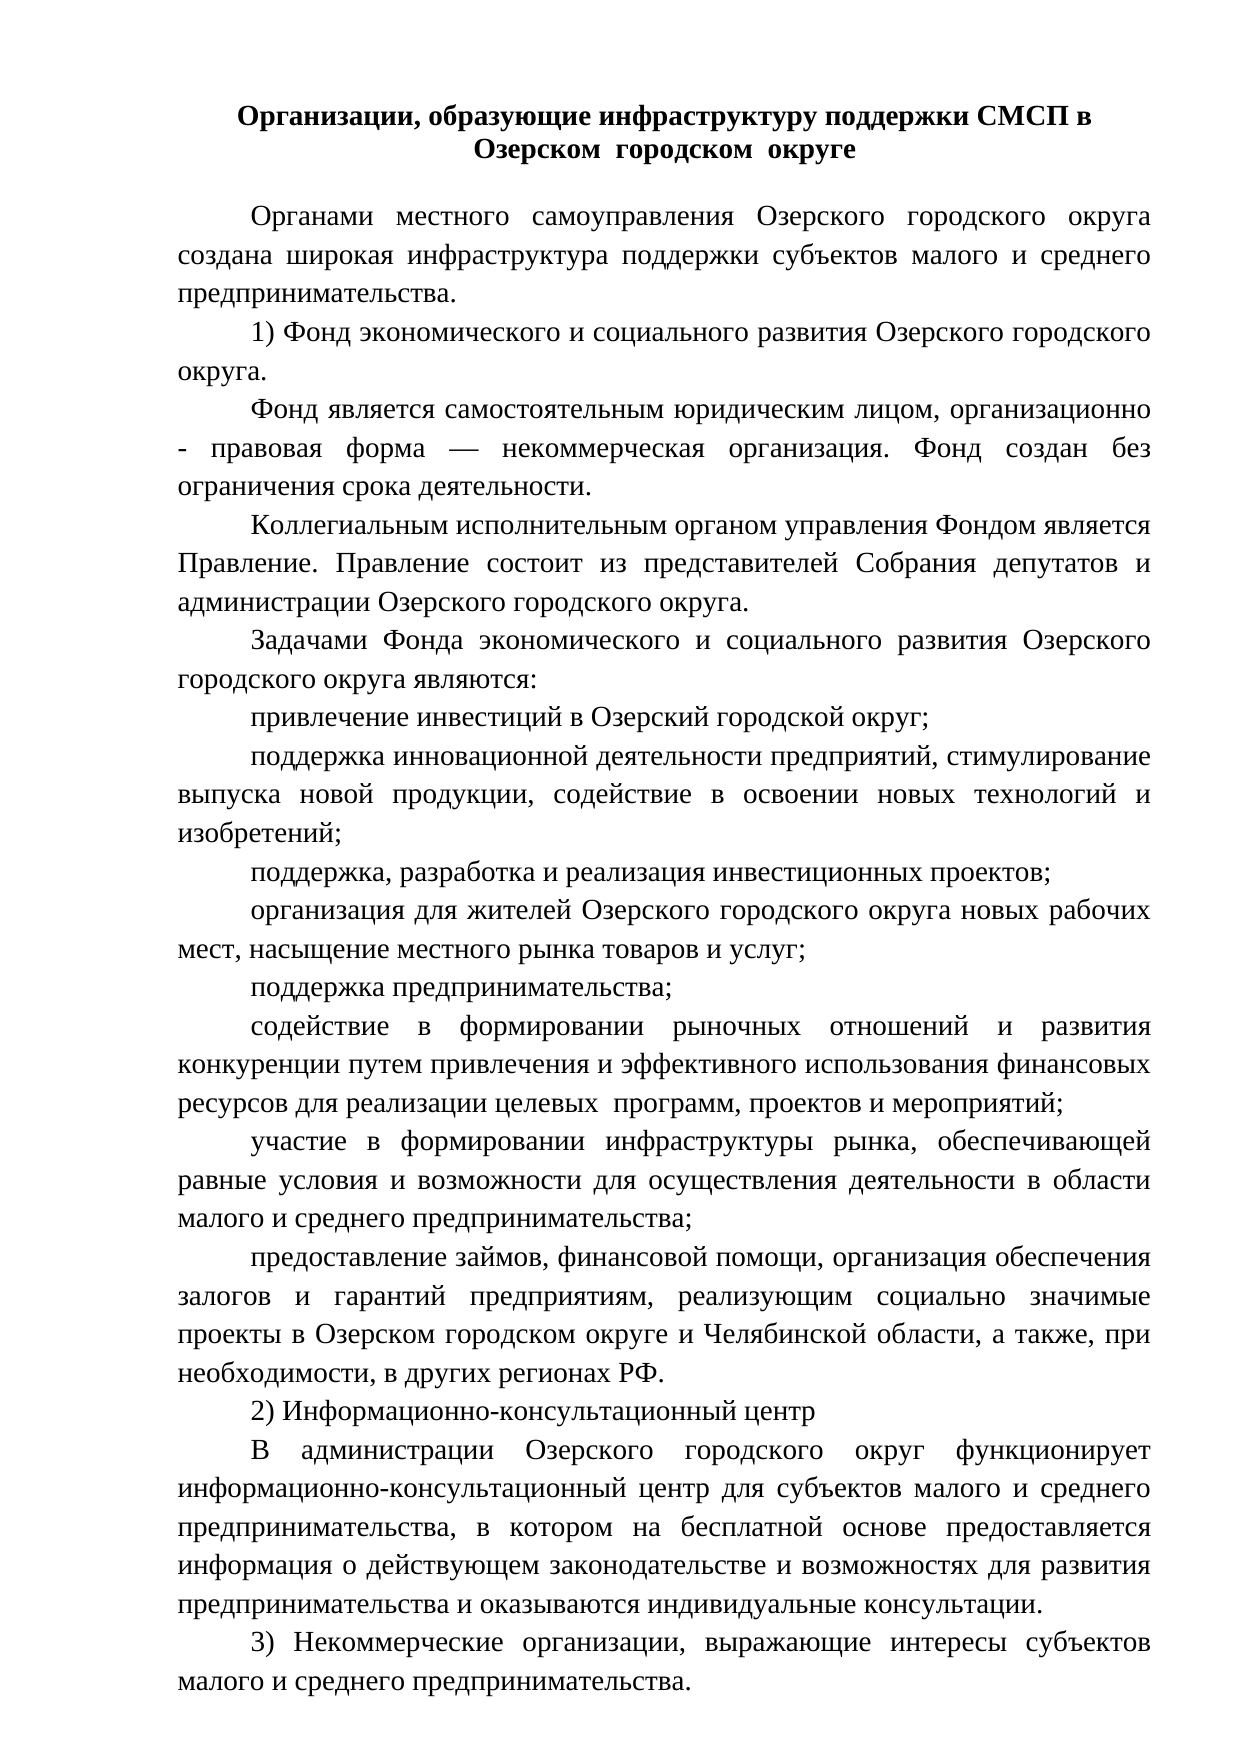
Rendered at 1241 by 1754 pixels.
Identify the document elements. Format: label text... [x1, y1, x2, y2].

text поддержка инновационной деятельности предприятий, стимулирование выпуска новой продукции, содействие в освоении новых технологий и изобретений; [177, 738, 1152, 849]
text Организации, образующие инфраструктуру поддержки СМСП в [177, 98, 1152, 131]
text 1) Фонд экономического и социального развития Озерского городского округа. [177, 314, 1152, 386]
text поддержка, разработка и реализация инвестиционных проектов; [177, 854, 1152, 887]
text организация для жителей Озерского городского округа новых рабочих мест, насыщение местного рынка товаров и услуг; [177, 892, 1152, 964]
text Задачами Фонда экономического и социального развития Озерского городского округа являются: [177, 622, 1152, 694]
text предоставление займов, финансовой помощи, организация обеспечения залогов и гарантий предприятиям, реализующим социально значимые проекты в Озерском городском округе и Челябинской области, а также, при необходимости, в других регионах РФ. [177, 1239, 1152, 1388]
text привлечение инвестиций в Озерский городской округ; [177, 699, 1152, 733]
text Коллегиальным исполнительным органом управления Фондом является Правление. Правление состоит из представителей Собрания депутатов и администрации Озерского городского округа. [177, 507, 1152, 617]
text содействие в формировании рыночных отношений и развития конкуренции путем привлечения и эффективного использования финансовых ресурсов для реализации целевых программ, проектов и мероприятий; [177, 1008, 1152, 1118]
text В администрации Озерского городского округ функционирует информационно-консультационный центр для субъектов малого и среднего предпринимательства, в котором на бесплатной основе предоставляется информация о действующем законодательстве и возможностях для развития предпринимательства и оказываются индивидуальные консультации. [177, 1432, 1152, 1619]
text Фонд является самостоятельным юридическим лицом, организационно - правовая форма — некоммерческая организация. Фонд создан без ограничения срока деятельности. [177, 391, 1152, 502]
text 2) Информационно-консультационный центр [177, 1393, 1152, 1427]
text Органами местного самоуправления Озерского городского округа создана широкая инфраструктура поддержки субъектов малого и среднего предпринимательства. [177, 198, 1152, 309]
text поддержка предпринимательства; [177, 969, 1152, 1003]
text 3) Некоммерческие организации, выражающие интересы субъектов малого и среднего предпринимательства. [177, 1624, 1152, 1697]
text Озерском городском округе [177, 131, 1152, 165]
text участие в формировании инфраструктуры рынка, обеспечивающей равные условия и возможности для осуществления деятельности в области малого и среднего предпринимательства; [177, 1123, 1152, 1234]
